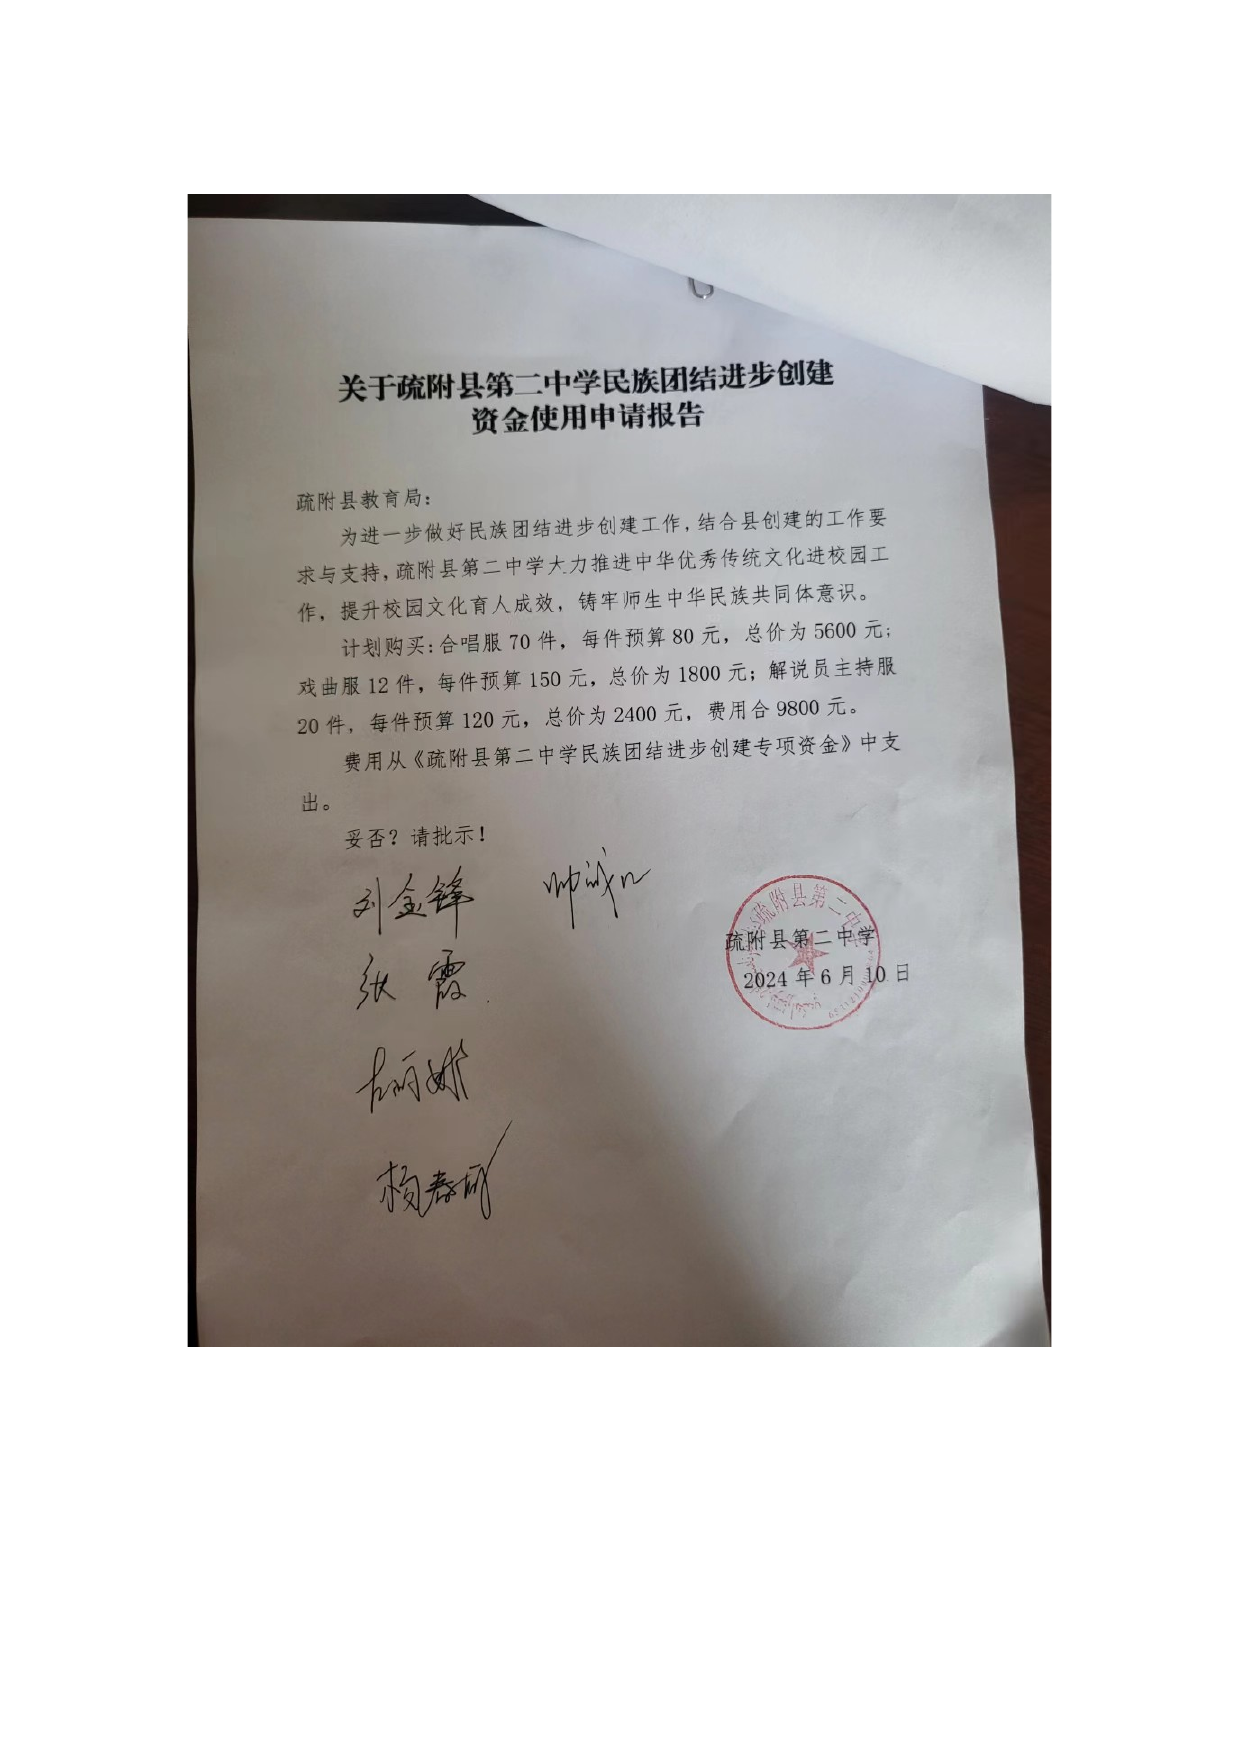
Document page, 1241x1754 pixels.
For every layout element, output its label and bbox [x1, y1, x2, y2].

picture [187, 194, 1052, 1347]
